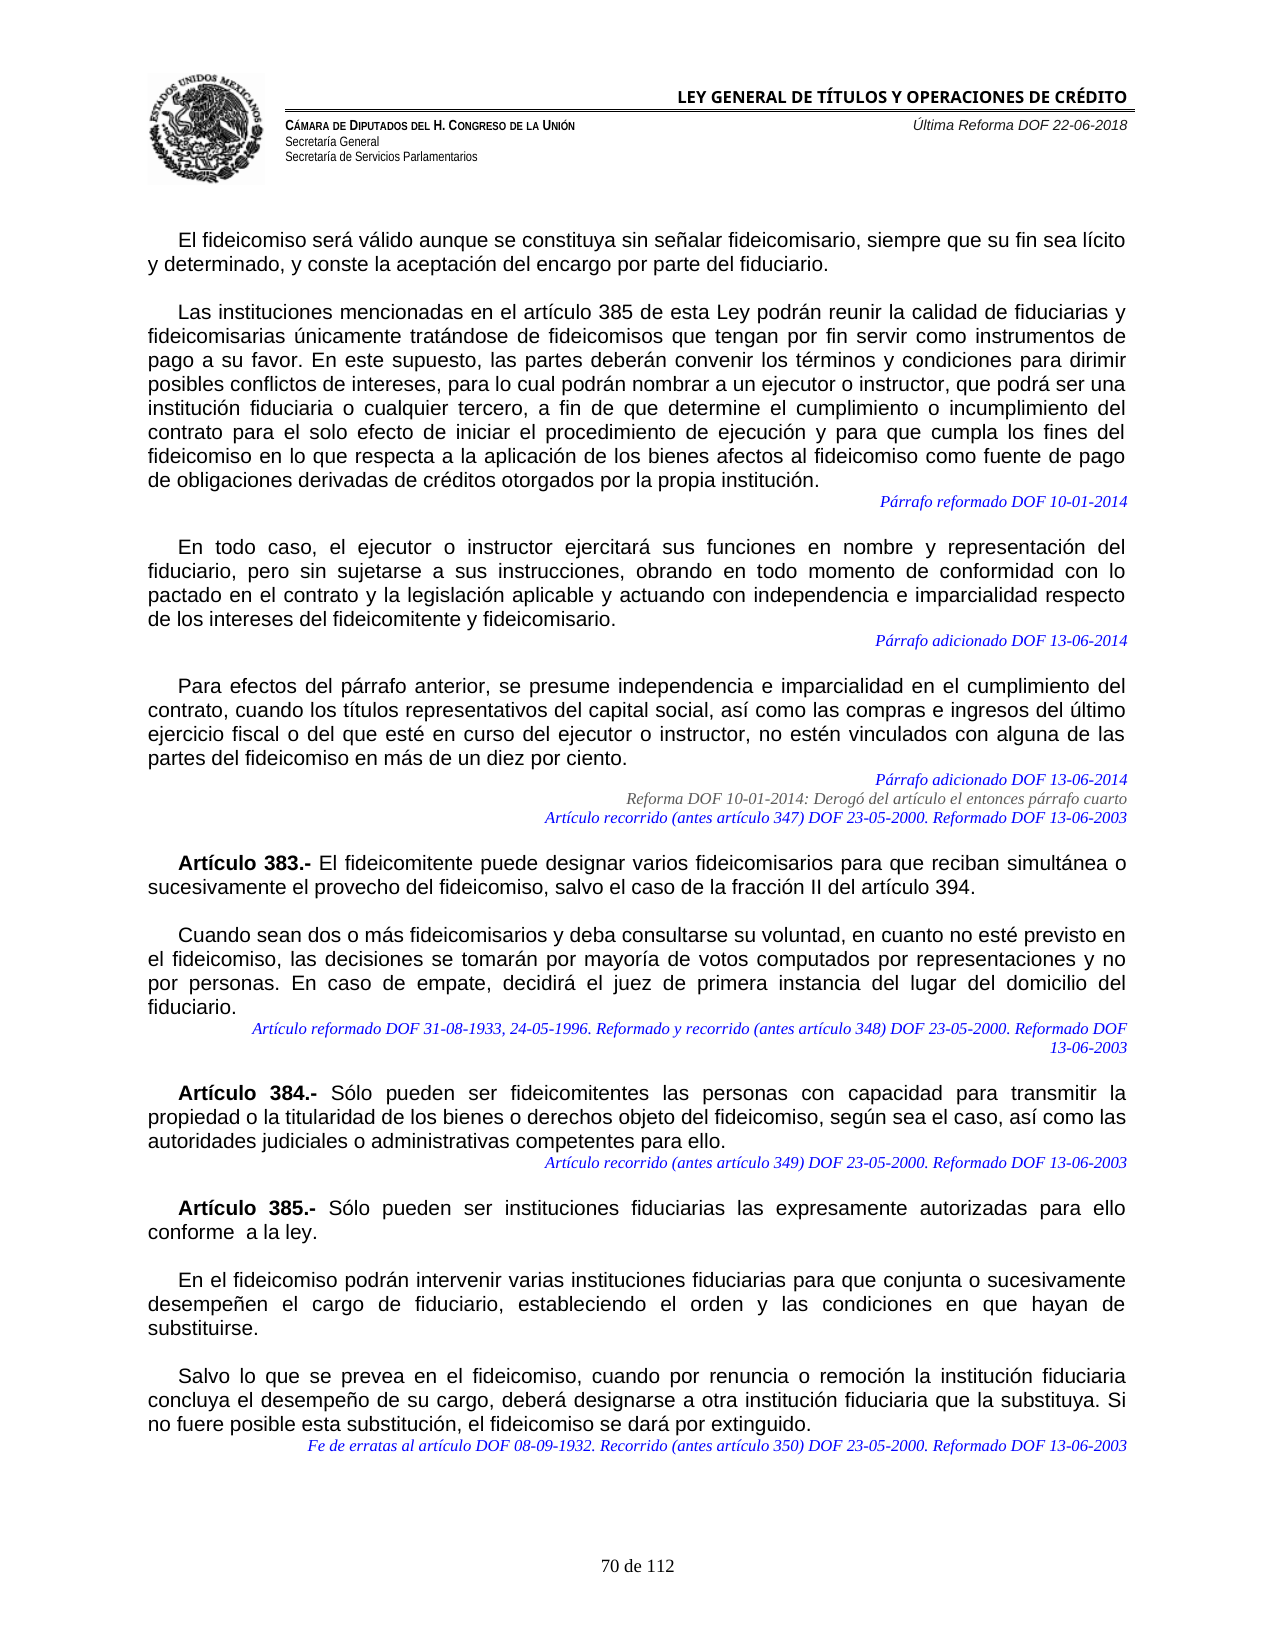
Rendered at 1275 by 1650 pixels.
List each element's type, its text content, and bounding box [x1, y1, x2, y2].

text 13-06-2003 [148, 1038, 1127, 1057]
text En todo caso, el ejecutor o instructor ejercitará sus funciones en nombre y representación del fiduciario, pero sin sujetarse a sus instrucciones, obrando en todo momento de conformidad con lo pactado en el contrato y la legislación aplicable y actuando con independencia e imparcialidad respecto de los intereses del fideicomitente y fideicomisario. [148, 534, 1127, 630]
text Párrafo adicionado DOF 13-06-2014 [148, 630, 1127, 649]
text Artículo reformado DOF 31-08-1933, 24-05-1996. Reformado y recorrido (antes artículo 348) DOF 23-05-2000. Reformado DOF [148, 1018, 1127, 1038]
text Artículo 385.- Sólo pueden ser instituciones fiduciarias las expresamente autorizadas para ello conforme a la ley. [148, 1196, 1127, 1244]
text Fe de erratas al artículo DOF 08-09-1932. Recorrido (antes artículo 350) DOF 23-05-2000. Reformado DOF 13-06-2003 [148, 1435, 1127, 1454]
text El fideicomiso será válido aunque se constituya sin señalar fideicomisario, siempre que su fin sea lícito y determinado, y conste la aceptación del encargo por parte del fiduciario. [148, 228, 1127, 276]
text Artículo 383.- El fideicomitente puede designar varios fideicomisarios para que reciban simultánea o sucesivamente el provecho del fideicomiso, salvo el caso de la fracción II del artículo 394. [148, 851, 1127, 899]
text En el fideicomiso podrán intervenir varias instituciones fiduciarias para que conjunta o sucesivamente desempeñen el cargo de fiduciario, estableciendo el orden y las condiciones en que hayan de substituirse. [148, 1268, 1127, 1339]
text Artículo 384.- Sólo pueden ser fideicomitentes las personas con capacidad para transmitir la propiedad o la titularidad de los bienes o derechos objeto del fideicomiso, según sea el caso, así como las autoridades judiciales o administrativas competentes para ello. [148, 1081, 1127, 1153]
text Salvo lo que se prevea en el fideicomiso, cuando por renuncia o remoción la institución fiduciaria concluya el desempeño de su cargo, deberá designarse a otra institución fiduciaria que la substituya. Si no fuere posible esta substitución, el fideicomiso se dará por extinguido. [148, 1363, 1127, 1435]
text Párrafo adicionado DOF 13-06-2014 [148, 769, 1127, 788]
text Para efectos del párrafo anterior, se presume independencia e imparcialidad en el cumplimiento del contrato, cuando los títulos representativos del capital social, así como las compras e ingresos del último ejercicio fiscal o del que esté en curso del ejecutor o instructor, no estén vinculados con alguna de las partes del fideicomiso en más de un diez por ciento. [148, 673, 1127, 769]
text Las instituciones mencionadas en el artículo 385 de esta Ley podrán reunir la calidad de fiduciarias y fideicomisarias únicamente tratándose de fideicomisos que tengan por fin servir como instrumentos de pago a su favor. En este supuesto, las partes deberán convenir los términos y condiciones para dirimir posibles conflictos de intereses, para lo cual podrán nombrar a un ejecutor o instructor, que podrá ser una institución fiduciaria o cualquier tercero, a fin de que determine el cumplimiento o incumplimiento del contrato para el solo efecto de iniciar el procedimiento de ejecución y para que cumpla los fines del fideicomiso en lo que respecta a la aplicación de los bienes afectos al fideicomiso como fuente de pago de obligaciones derivadas de créditos otorgados por la propia institución. [148, 300, 1127, 491]
text Reforma DOF 10-01-2014: Derogó del artículo el entonces párrafo cuarto [148, 788, 1127, 808]
text Cuando sean dos o más fideicomisarios y deba consultarse su voluntad, en cuanto no esté previsto en el fideicomiso, las decisiones se tomarán por mayoría de votos computados por representaciones y no por personas. En caso de empate, decidirá el juez de primera instancia del lugar del domicilio del fiduciario. [148, 923, 1127, 1018]
text Artículo recorrido (antes artículo 347) DOF 23-05-2000. Reformado DOF 13-06-2003 [148, 808, 1127, 827]
text Párrafo reformado DOF 10-01-2014 [148, 491, 1127, 511]
text Artículo recorrido (antes artículo 349) DOF 23-05-2000. Reformado DOF 13-06-2003 [148, 1153, 1127, 1172]
